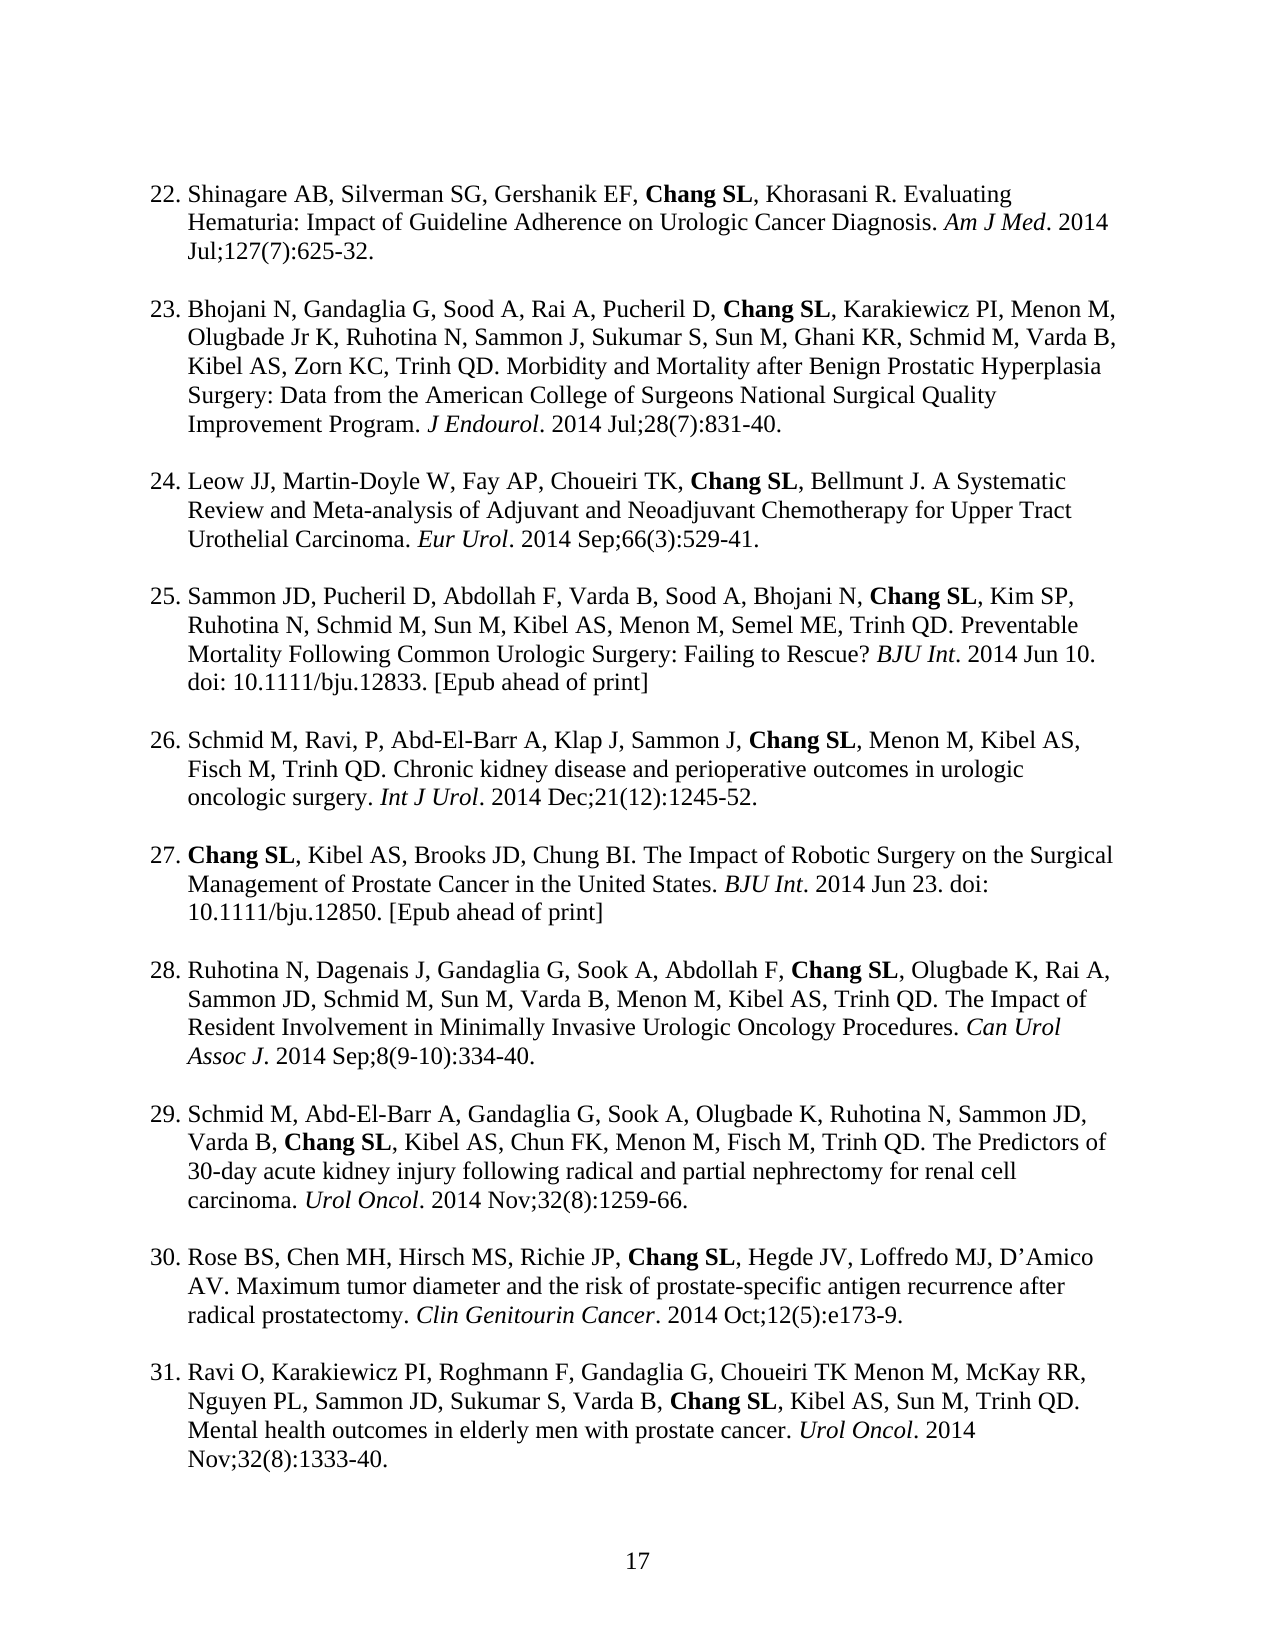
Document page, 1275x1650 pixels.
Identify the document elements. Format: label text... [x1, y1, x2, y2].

list Rose BS, Chen MH, Hirsch MS, Richie JP, Chang SL, Hegde JV, Loffredo MJ, D’Amico AV. Maximum tumor diameter and the risk of prostate-specific antigen recurrence after radical prostatectomy. Clin Genitourin Cancer. 2014 Oct;12(5):e173-9. [150, 1242, 1125, 1329]
list Leow JJ, Martin-Doyle W, Fay AP, Choueiri TK, Chang SL, Bellmunt J. A Systematic Review and Meta-analysis of Adjuvant and Neoadjuvant Chemotherapy for Upper Tract Urothelial Carcinoma. Eur Urol. 2014 Sep;66(3):529-41. [150, 466, 1125, 552]
list Ruhotina N, Dagenais J, Gandaglia G, Sook A, Abdollah F, Chang SL, Olugbade K, Rai A, Sammon JD, Schmid M, Sun M, Varda B, Menon M, Kibel AS, Trinh QD. The Impact of Resident Involvement in Minimally Invasive Urologic Oncology Procedures. Can Urol Assoc J. 2014 Sep;8(9-10):334-40. [150, 955, 1125, 1070]
list Sammon JD, Pucheril D, Abdollah F, Varda B, Sood A, Bhojani N, Chang SL, Kim SP, Ruhotina N, Schmid M, Sun M, Kibel AS, Menon M, Semel ME, Trinh QD. Preventable Mortality Following Common Urologic Surgery: Failing to Rescue? BJU Int. 2014 Jun 10. doi: 10.1111/bju.12833. [Epub ahead of print] [150, 581, 1125, 696]
list Ravi O, Karakiewicz PI, Roghmann F, Gandaglia G, Choueiri TK Menon M, McKay RR, Nguyen PL, Sammon JD, Sukumar S, Varda B, Chang SL, Kibel AS, Sun M, Trinh QD. Mental health outcomes in elderly men with prostate cancer. Urol Oncol. 2014 Nov;32(8):1333-40. [150, 1357, 1125, 1472]
list Schmid M, Ravi, P, Abd-El-Barr A, Klap J, Sammon J, Chang SL, Menon M, Kibel AS, Fisch M, Trinh QD. Chronic kidney disease and perioperative outcomes in urologic oncologic surgery. Int J Urol. 2014 Dec;21(12):1245-52. [150, 725, 1125, 811]
list Chang SL, Kibel AS, Brooks JD, Chung BI. The Impact of Robotic Surgery on the Surgical Management of Prostate Cancer in the United States. BJU Int. 2014 Jun 23. doi: 10.1111/bju.12850. [Epub ahead of print] [150, 840, 1125, 926]
list Shinagare AB, Silverman SG, Gershanik EF, Chang SL, Khorasani R. Evaluating Hematuria: Impact of Guideline Adherence on Urologic Cancer Diagnosis. Am J Med. 2014 Jul;127(7):625-32. [150, 179, 1125, 265]
list Bhojani N, Gandaglia G, Sood A, Rai A, Pucheril D, Chang SL, Karakiewicz PI, Menon M, Olugbade Jr K, Ruhotina N, Sammon J, Sukumar S, Sun M, Ghani KR, Schmid M, Varda B, Kibel AS, Zorn KC, Trinh QD. Morbidity and Mortality after Benign Prostatic Hyperplasia Surgery: Data from the American College of Surgeons National Surgical Quality Improvement Program. J Endourol. 2014 Jul;28(7):831-40. [150, 294, 1125, 437]
list Schmid M, Abd-El-Barr A, Gandaglia G, Sook A, Olugbade K, Ruhotina N, Sammon JD, Varda B, Chang SL, Kibel AS, Chun FK, Menon M, Fisch M, Trinh QD. The Predictors of 30-day acute kidney injury following radical and partial nephrectomy for renal cell carcinoma. Urol Oncol. 2014 Nov;32(8):1259-66. [150, 1099, 1125, 1214]
